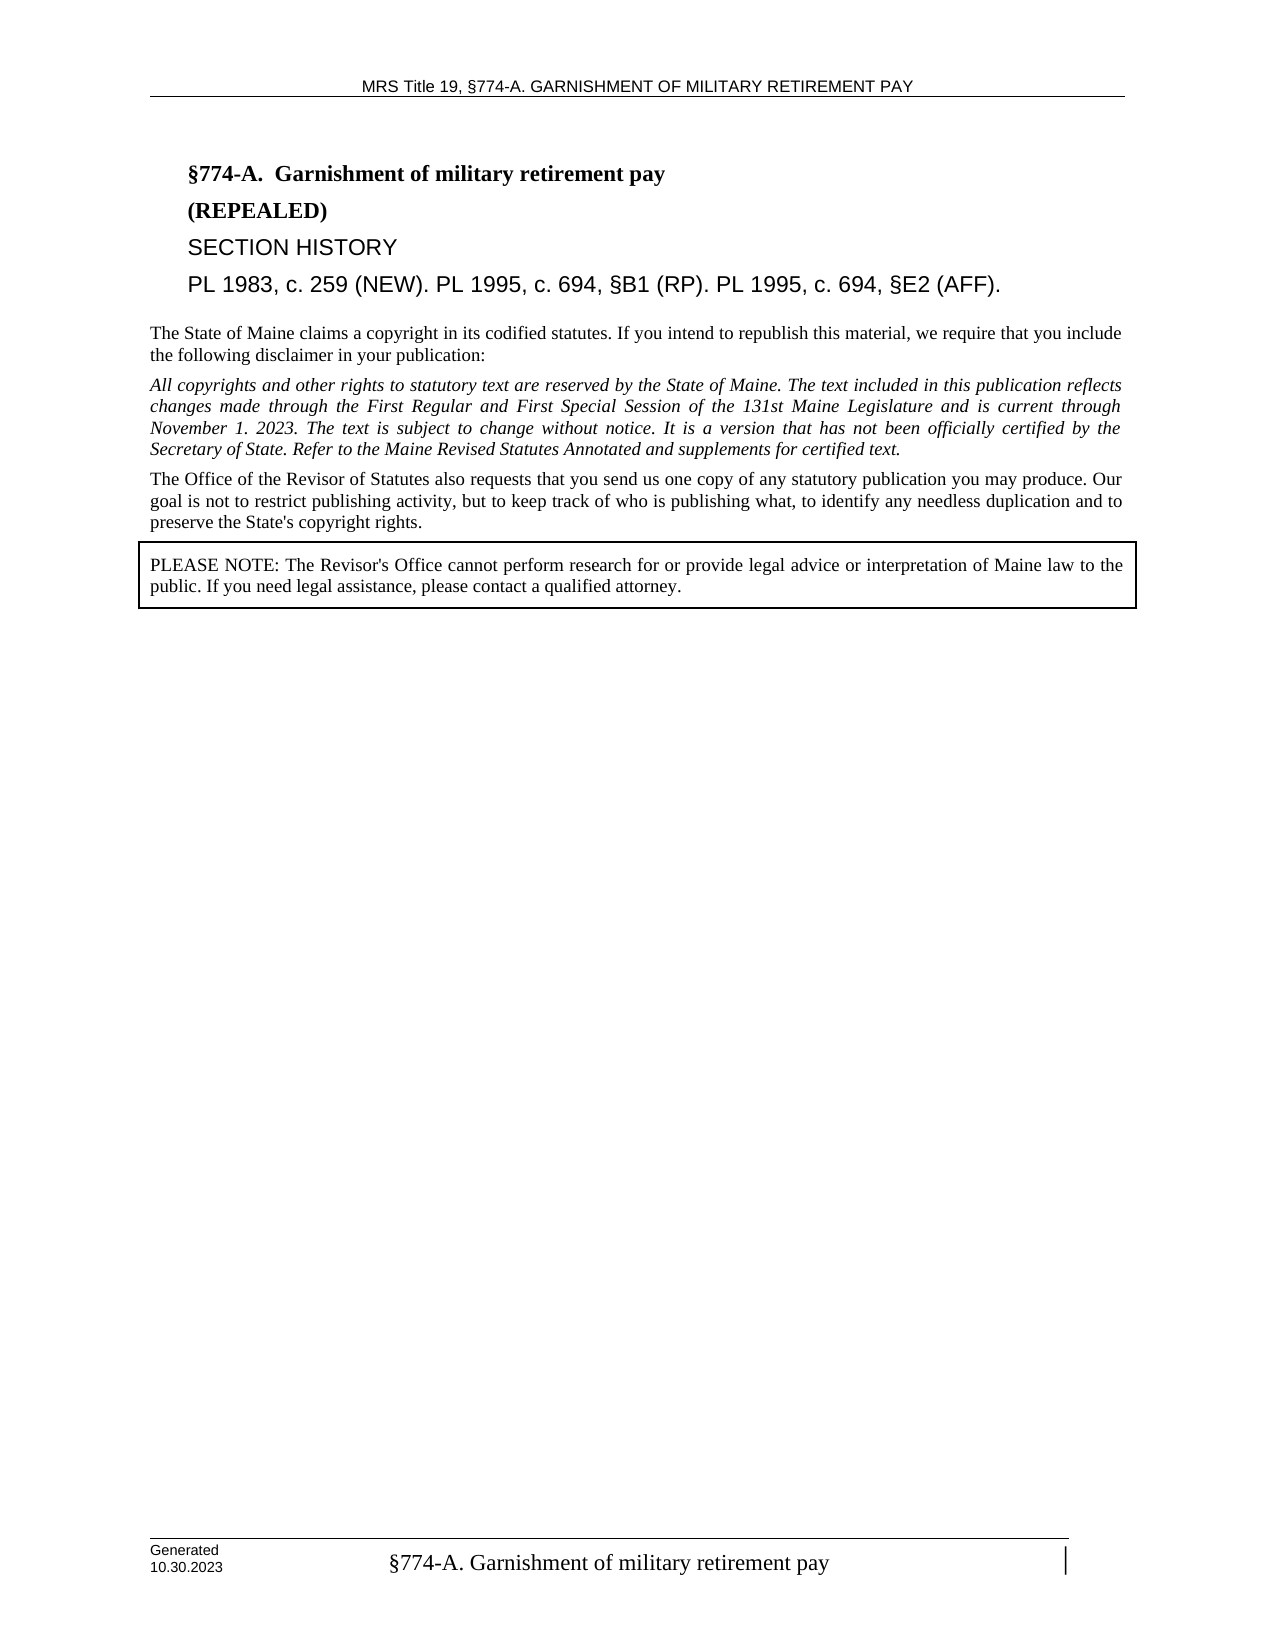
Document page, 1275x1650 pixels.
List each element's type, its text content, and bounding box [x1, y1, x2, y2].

text §774-A. Garnishment of military retirement pay [187, 160, 1125, 187]
text (REPEALED) [187, 197, 1125, 223]
text SECTION HISTORY [187, 234, 1125, 260]
text PL 1983, c. 259 (NEW). PL 1995, c. 694, §B1 (RP). PL 1995, c. 694, §E2 (AFF). [187, 271, 1125, 297]
text The State of Maine claims a copyright in its codified statutes. If you intend to republish this material, we require that you include the following disclaimer in your publication: [150, 322, 1125, 365]
text The Office of the Revisor of Statutes also requests that you send us one copy of any statutory publication you may produce. Our goal is not to restrict publishing activity, but to keep track of who is publishing what, to identify any needless duplication and to preserve the State's copyright rights. [150, 468, 1125, 533]
text All copyrights and other rights to statutory text are reserved by the State of Maine. The text included in this publication reflects changes made through the First Regular and First Special Session of the 131st Maine Legislature and is current through November 1. 2023 . The text is subject to change without notice. It is a version that has not been officially certified by the Secretary of State. Refer to the Maine Revised Statutes Annotated and supplements for certified text. [150, 373, 1125, 460]
text PLEASE NOTE: The Revisor's Office cannot perform research for or provide legal advice or interpretation of Maine law to the public. If you need legal assistance, please contact a qualified attorney. [140, 543, 1135, 607]
